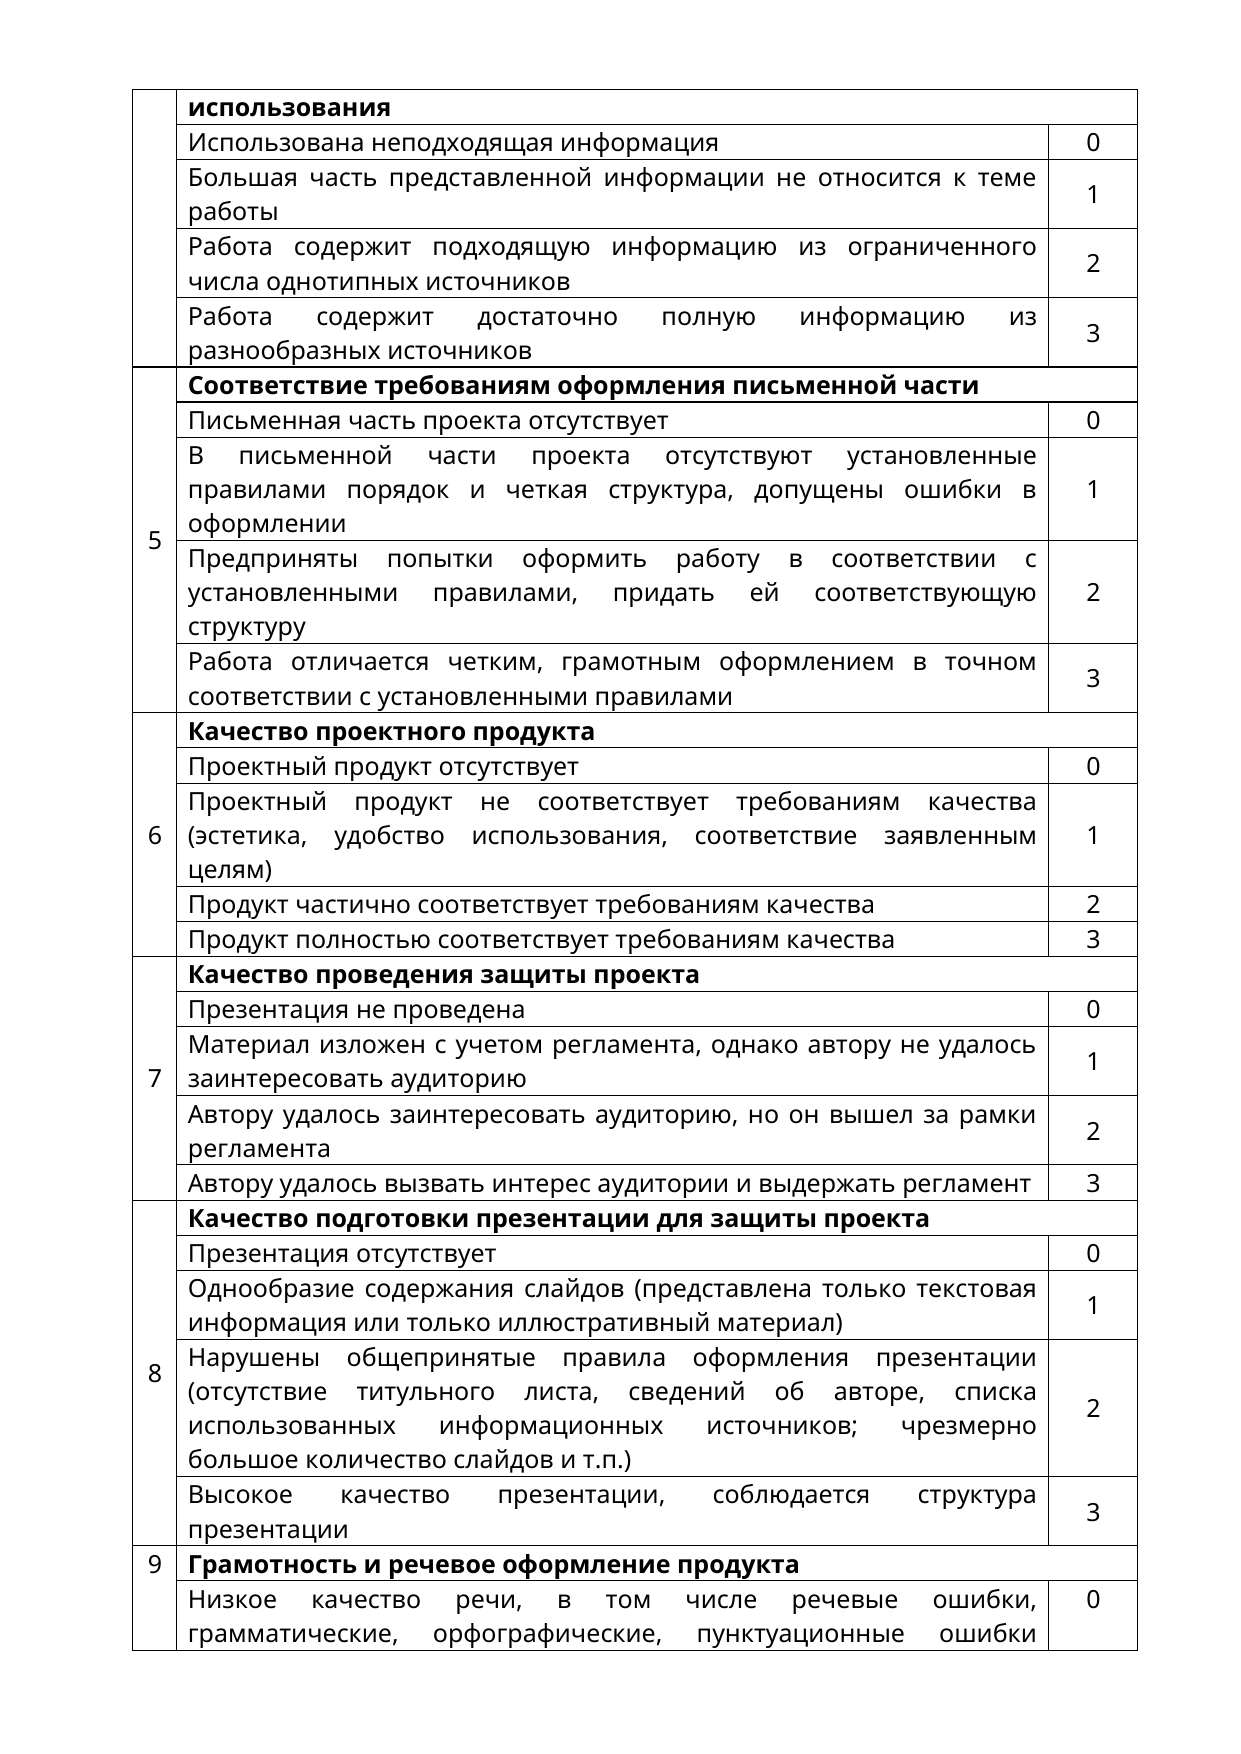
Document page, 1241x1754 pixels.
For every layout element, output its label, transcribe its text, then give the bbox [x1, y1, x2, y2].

table_cell Высокое качество презентации, соблюдается структура презентации [177, 1477, 1048, 1545]
table_cell 3 [1049, 298, 1137, 366]
table_cell Соответствие требованиям оформления письменной части [177, 368, 1137, 401]
table_cell Материал изложен с учетом регламента, однако автору не удалось заинтересовать аудиторию [177, 1027, 1048, 1095]
table_cell 0 [1049, 1236, 1137, 1270]
table_cell Качество подготовки презентации для защиты проекта [177, 1201, 1137, 1234]
table_cell Автору удалось вызвать интерес аудитории и выдержать регламент [177, 1165, 1048, 1199]
table_cell 9 [133, 1546, 176, 1649]
table_cell Продукт частично соответствует требованиям качества [177, 887, 1048, 921]
table_cell 0 [1049, 748, 1137, 782]
table_cell Продукт полностью соответствует требованиям качества [177, 922, 1048, 956]
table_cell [177, 1581, 1048, 1649]
table_cell 3 [1049, 1477, 1137, 1545]
table_cell 7 [133, 957, 176, 1199]
table_cell 2 [1049, 541, 1137, 643]
table_cell 1 [1049, 1027, 1137, 1095]
table_cell 1 [1049, 1271, 1137, 1339]
table_cell Использована неподходящая информация [177, 125, 1048, 159]
table_cell Однообразие содержания слайдов (представлена только текстовая информация или только иллюстративный материал) [177, 1271, 1048, 1339]
table_cell 2 [1049, 1340, 1137, 1476]
table_cell 3 [1049, 922, 1137, 956]
table_cell 6 [133, 713, 176, 956]
table_cell 1 [1049, 160, 1137, 228]
table_cell 3 [1049, 644, 1137, 712]
table_cell 3 [1049, 1165, 1137, 1199]
table_cell Проектный продукт не соответствует требованиям качества (эстетика, удобство использования, соответствие заявленным целям) [177, 784, 1048, 886]
table_cell 0 [1049, 992, 1137, 1026]
table_cell 0 [1049, 403, 1137, 437]
table_cell Качество проектного продукта [177, 713, 1137, 747]
table_cell Презентация отсутствует [177, 1236, 1048, 1270]
table_cell Автору удалось заинтересовать аудиторию, но он вышел за рамки регламента [177, 1096, 1048, 1164]
table_cell Работа содержит достаточно полную информацию из разнообразных источников [177, 298, 1048, 366]
table_cell 2 [1049, 229, 1137, 297]
table_cell 4 [133, 90, 176, 366]
table_cell Предприняты попытки оформить работу в соответствии с установленными правилами, придать ей соответствующую структуру [177, 541, 1048, 643]
table_cell В письменной части проекта отсутствуют установленные правилами порядок и четкая структура, допущены ошибки в оформлении [177, 438, 1048, 540]
table_cell Большая часть представленной информации не относится к теме работы [177, 160, 1048, 228]
table_cell 0 [1049, 125, 1137, 159]
table_cell 0 [1049, 1581, 1137, 1649]
table_cell 1 [1049, 784, 1137, 886]
table_cell Работа содержит подходящую информацию из ограниченного числа однотипных источников [177, 229, 1048, 297]
table_cell 1 [1049, 438, 1137, 540]
table_cell 2 [1049, 1096, 1137, 1164]
table_cell Презентация не проведена [177, 992, 1048, 1026]
table_cell Письменная часть проекта отсутствует [177, 403, 1048, 437]
table_cell Работа отличается четким, грамотным оформлением в точном соответствии с установленными правилами [177, 644, 1048, 712]
table_cell Грамотность и речевое оформление продукта [177, 1546, 1137, 1580]
table_cell 5 [133, 368, 176, 712]
table_cell Проектный продукт отсутствует [177, 748, 1048, 782]
table_cell Нарушены общепринятые правила оформления презентации (отсутствие титульного листа, сведений об авторе, списка использованных информационных источников; чрезмерно большое количество слайдов и т.п.) [177, 1340, 1048, 1476]
table_cell 8 [133, 1201, 176, 1545]
table_cell Качество проведения защиты проекта [177, 957, 1137, 991]
table_cell 2 [1049, 887, 1137, 921]
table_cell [177, 90, 1137, 124]
